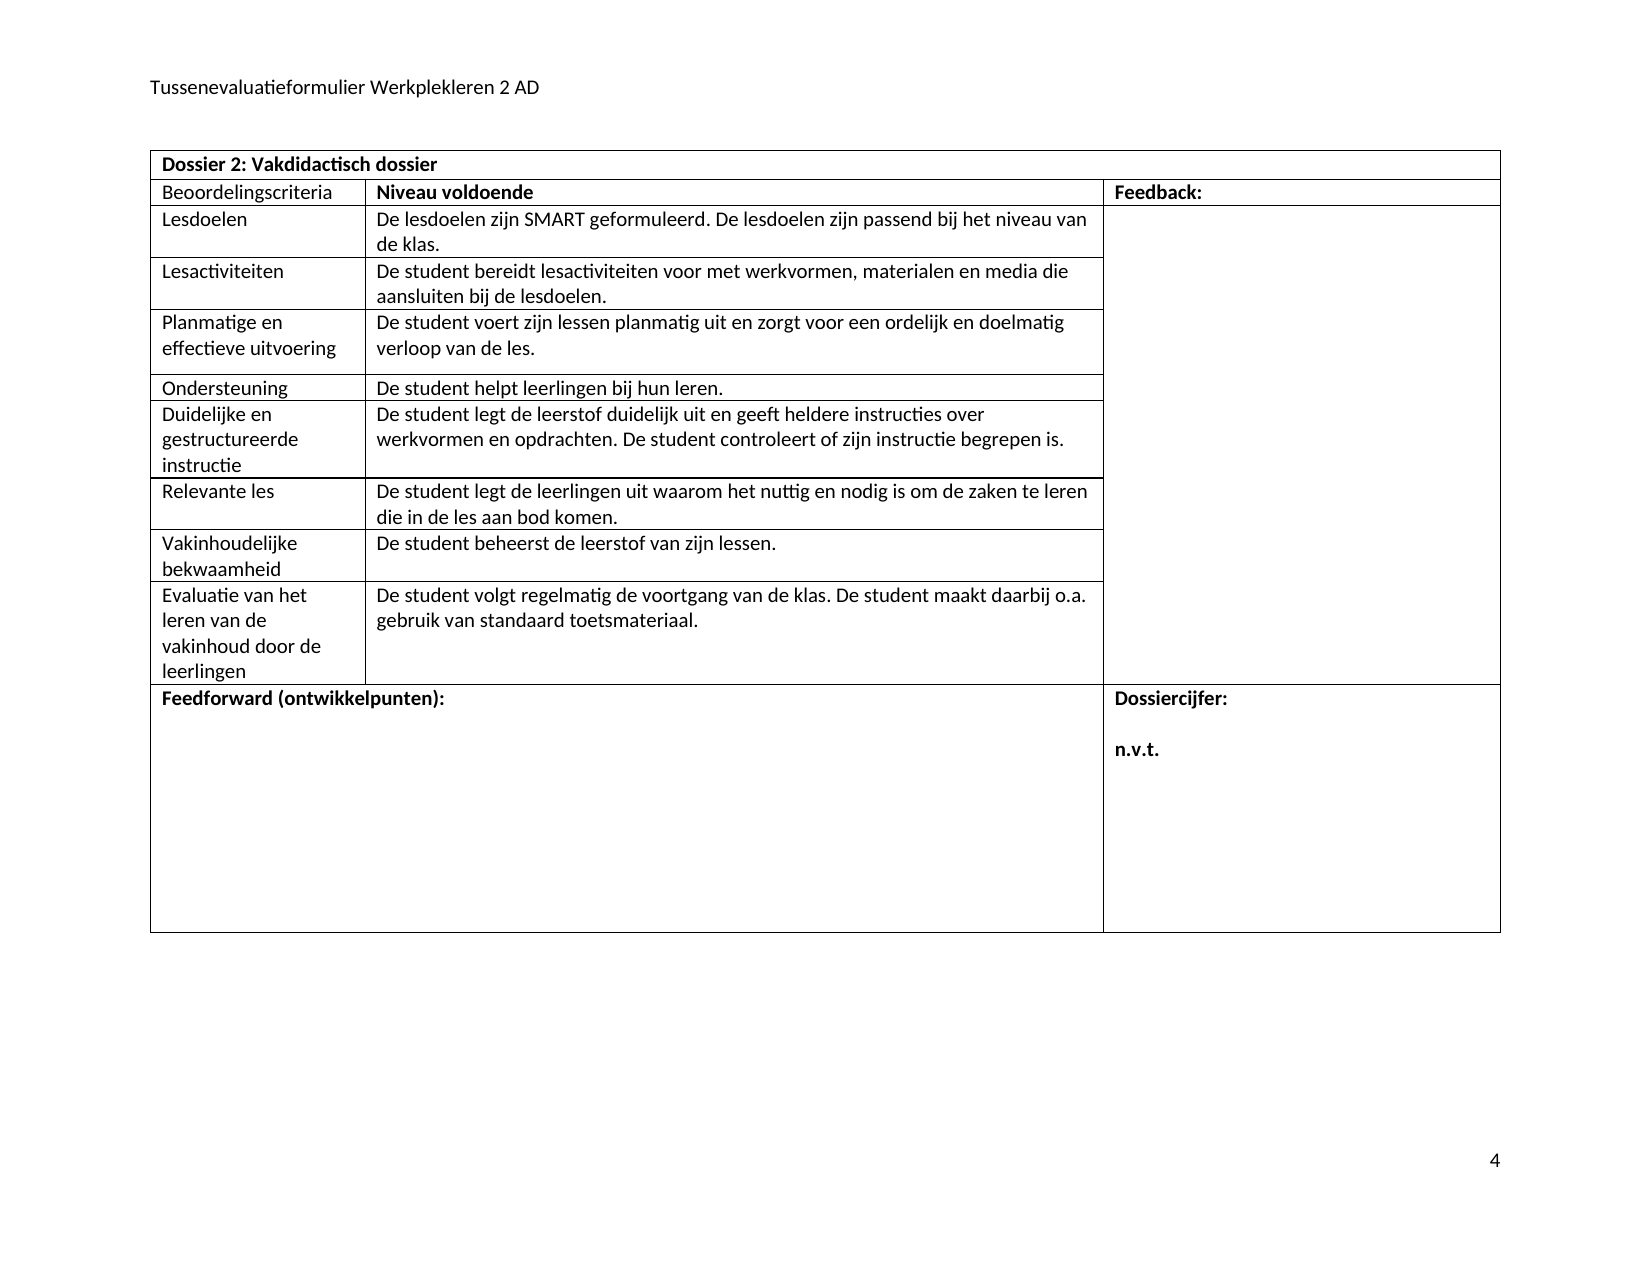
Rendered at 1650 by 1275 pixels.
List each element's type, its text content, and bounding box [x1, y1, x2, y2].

table_cell De student volgt regelmatig de voortgang van de klas. De student maakt daarbij o.a. gebruik van standaard toetsmateriaal. [366, 582, 1103, 684]
table_cell Beoordelingscriteria [151, 180, 365, 205]
table_cell De student bereidt lesactiviteiten voor met werkvormen, materialen en media die aansluiten bij de lesdoelen. [366, 258, 1103, 309]
table_cell De student legt de leerlingen uit waarom het nuttig en nodig is om de zaken te leren die in de les aan bod komen. [366, 479, 1103, 529]
table_cell Vakinhoudelijke bekwaamheid [151, 530, 365, 581]
table_cell De student beheerst de leerstof van zijn lessen. [366, 530, 1103, 581]
table_cell Ondersteuning [151, 375, 365, 400]
table_cell De student helpt leerlingen bij hun leren. [366, 375, 1103, 400]
table_cell Niveau voldoende [366, 180, 1103, 205]
table_cell Dossiercijfer: n.v.t. [1104, 685, 1500, 932]
table_cell Feedback: [1104, 180, 1500, 205]
table_cell De lesdoelen zijn SMART geformuleerd. De lesdoelen zijn passend bij het niveau van de klas. [366, 206, 1103, 257]
table_cell De student voert zijn lessen planmatig uit en zorgt voor een ordelijk en doelmatig verloop van de les. [366, 310, 1103, 374]
table_cell Relevante les [151, 479, 365, 529]
table_header Dossier 2: Vakdidactisch dossier [151, 151, 1500, 178]
table_cell Evaluatie van het leren van de vakinhoud door de leerlingen [151, 582, 365, 684]
table_cell Lesactiviteiten [151, 258, 365, 309]
table_cell [1104, 206, 1500, 684]
table_cell Duidelijke en gestructureerde instructie [151, 401, 365, 477]
table_cell Planmatige en effectieve uitvoering [151, 310, 365, 374]
table_cell Lesdoelen [151, 206, 365, 257]
table_cell De student legt de leerstof duidelijk uit en geeft heldere instructies over werkvormen en opdrachten. De student controleert of zijn instructie begrepen is. [366, 401, 1103, 477]
table_cell Feedforward (ontwikkelpunten): [151, 685, 1103, 932]
